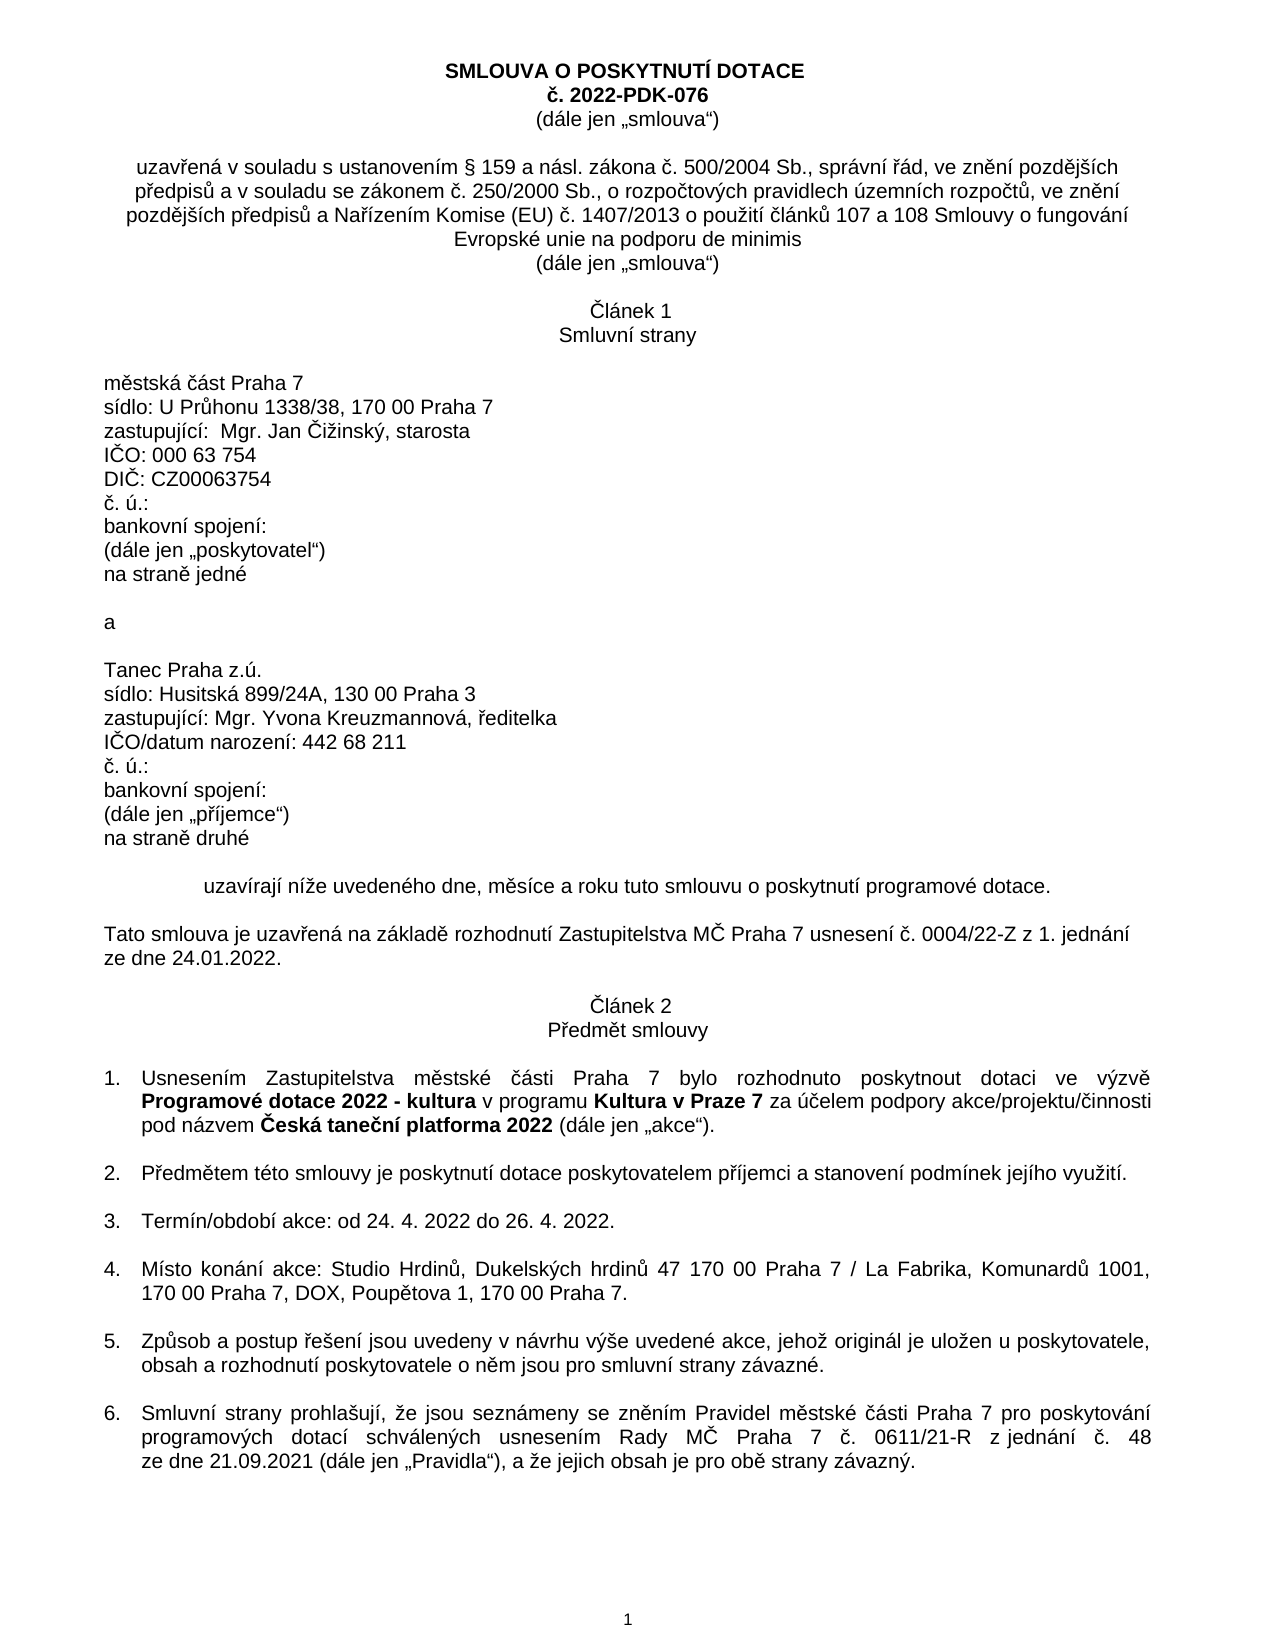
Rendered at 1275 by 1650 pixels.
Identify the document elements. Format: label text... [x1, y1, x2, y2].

text IČO: 000 63 754 [103, 442, 1152, 466]
text (dále jen „poskytovatel“) [103, 538, 1152, 562]
text (dále jen „příjemce“) [103, 802, 1152, 826]
text Tato smlouva je uzavřená na základě rozhodnutí Zastupitelstva MČ Praha 7 usnesení č. 0004/22-Z z 1. jednání ze dne 24.01.2022. [103, 922, 1152, 969]
list Smluvní strany prohlašují, že jsou seznámeny se zněním Pravidel městské části Praha 7 pro poskytování programových dotací schválených usnesením Rady MČ Praha 7 č. 0611/21-R z jednání č. 48 ze dne 21.09.2021 (dále jen „Pravidla“), a že jejich obsah je pro obě strany závazný. [103, 1401, 1152, 1473]
list Způsob a postup řešení jsou uvedeny v návrhu výše uvedené akce, jehož originál je uložen u poskytovatele, obsah a rozhodnutí poskytovatele o něm jsou pro smluvní strany závazné. [103, 1329, 1152, 1377]
list Místo konání akce: Studio Hrdinů, Dukelských hrdinů 47 170 00 Praha 7 / La Fabrika, Komunardů 1001, 170 00 Praha 7, DOX, Poupětova 1, 170 00 Praha 7. [103, 1257, 1152, 1305]
text městská část Praha 7 [103, 371, 1152, 394]
list Předmětem této smlouvy je poskytnutí dotace poskytovatelem příjemci a stanovení podmínek jejího využití. [103, 1161, 1152, 1185]
text IČO/datum narození: 442 68 211 [103, 730, 1152, 754]
text Tanec Praha z.ú. [103, 658, 1152, 682]
text uzavřená v souladu s ustanovením § 159 a násl. zákona č. 500/2004 Sb., správní řád, ve znění pozdějších předpisů a v souladu se zákonem č. 250/2000 Sb., o rozpočtových pravidlech územních rozpočtů, ve znění pozdějších předpisů a Nařízením Komise (EU) č. 1407/2013 o použití článků 107 a 108 Smlouvy o fungování Evropské unie na podporu de minimis [103, 155, 1152, 251]
text na straně druhé [103, 826, 1152, 850]
subtitle Předmět smlouvy [103, 993, 1152, 1041]
text (dále jen „smlouva“) [103, 251, 1152, 275]
subtitle Smluvní strany [103, 299, 1152, 347]
text (dále jen „smlouva“) [103, 107, 1152, 131]
text uzavírají níže uvedeného dne, měsíce a roku tuto smlouvu o poskytnutí programové dotace. [103, 874, 1152, 898]
text DIČ: CZ00063754 [103, 466, 1152, 490]
text bankovní spojení: [103, 514, 1152, 538]
text SMLOUVA O POSKYTNUTÍ DOTACE č. 2022-PDK-076 [103, 59, 1152, 107]
text zastupující: Mgr. Jan Čižinský, starosta [103, 418, 1152, 442]
text sídlo: Husitská 899/24A, 130 00 Praha 3 [103, 682, 1152, 706]
text č. ú.: [103, 754, 1152, 778]
text č. ú.: [103, 490, 1152, 514]
list Usnesením Zastupitelstva městské části Praha 7 bylo rozhodnuto poskytnout dotaci ve výzvě Programové dotace 2022 - kultura v programu Kultura v Praze 7 za účelem podpory akce/projektu/činnosti pod názvem Česká taneční platforma 2022 (dále jen „akce“). [103, 1065, 1152, 1137]
text na straně jedné [103, 562, 1152, 586]
text a [103, 610, 1152, 634]
text sídlo: U Průhonu 1338/38, 170 00 Praha 7 [103, 394, 1152, 418]
text bankovní spojení: [103, 778, 1152, 802]
text zastupující: Mgr. Yvona Kreuzmannová, ředitelka [103, 706, 1152, 730]
list Termín/období akce: od 24. 4. 2022 do 26. 4. 2022. [103, 1209, 1152, 1233]
